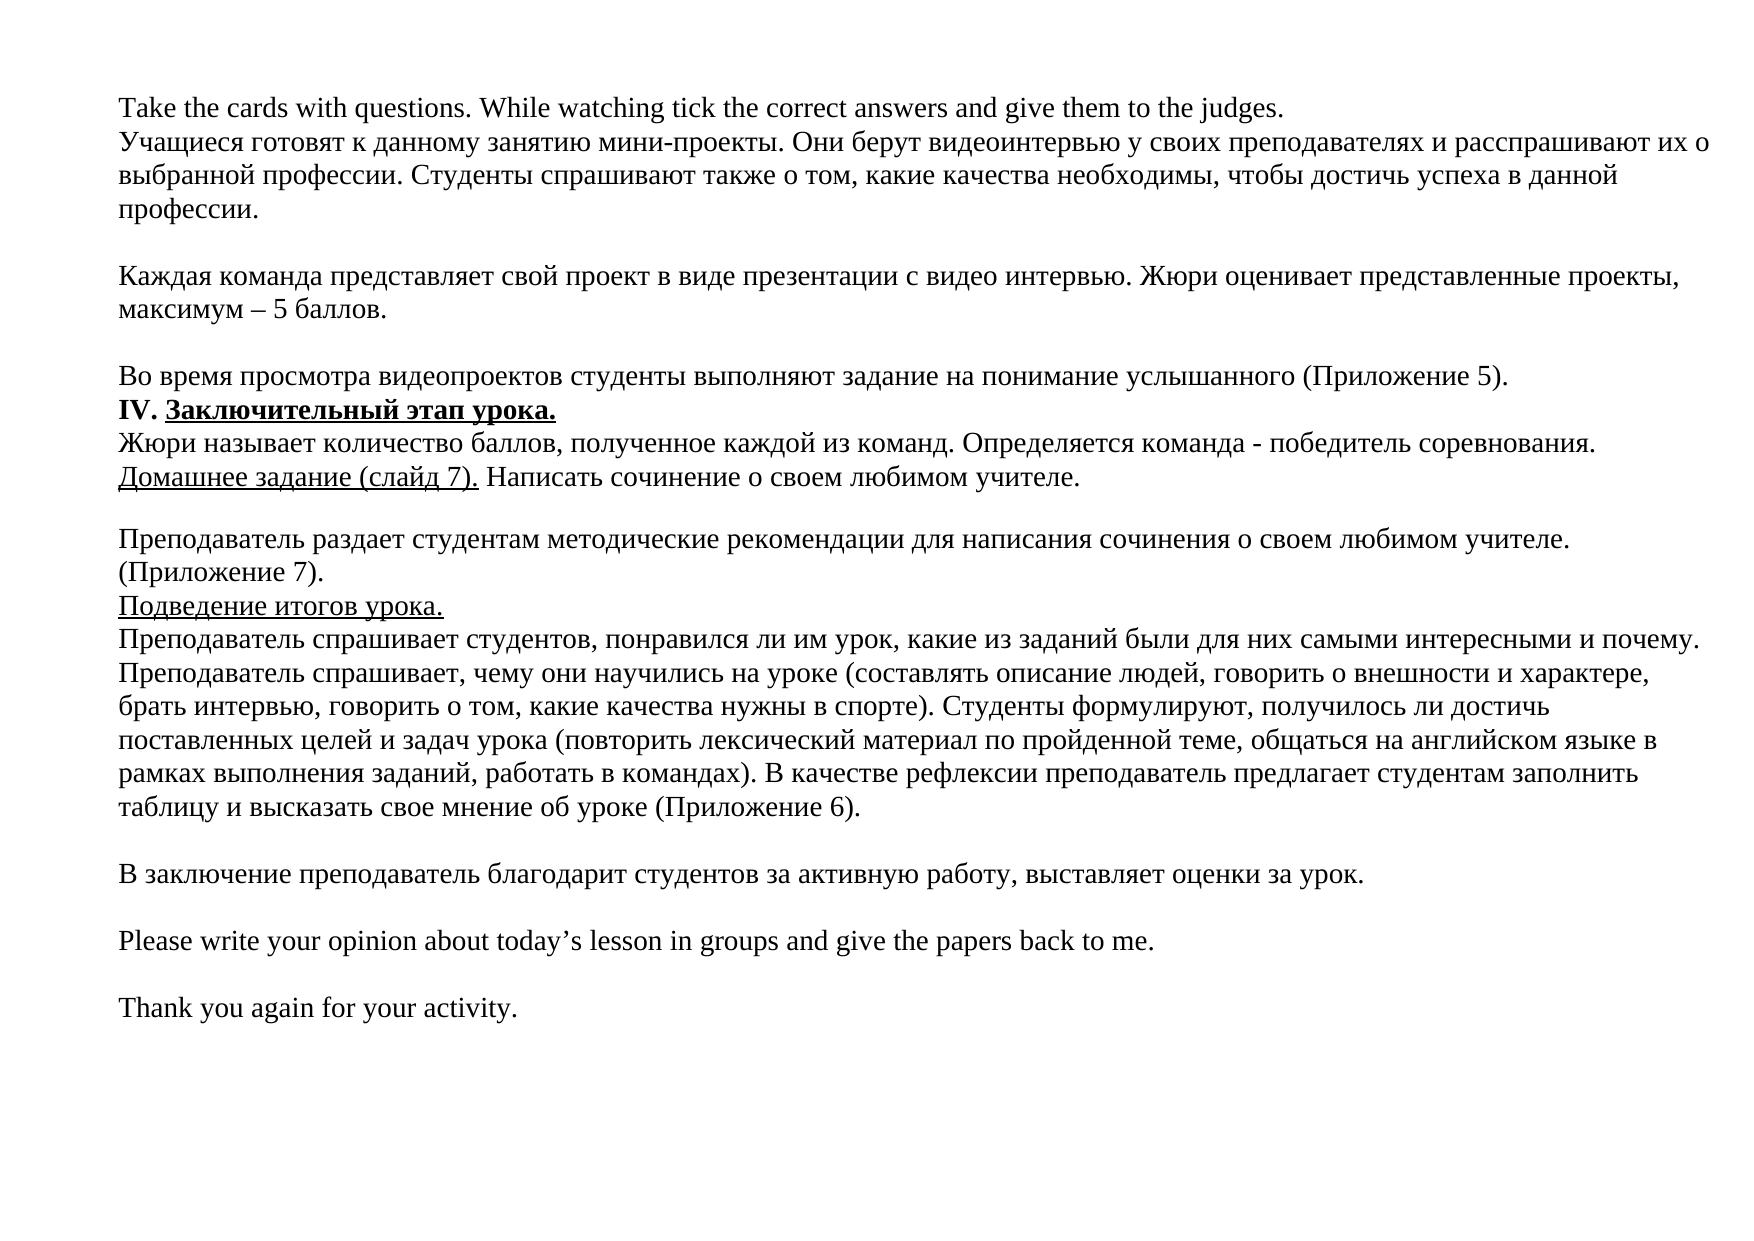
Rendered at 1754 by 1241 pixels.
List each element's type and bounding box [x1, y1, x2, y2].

table_header [117, 89, 1713, 1059]
